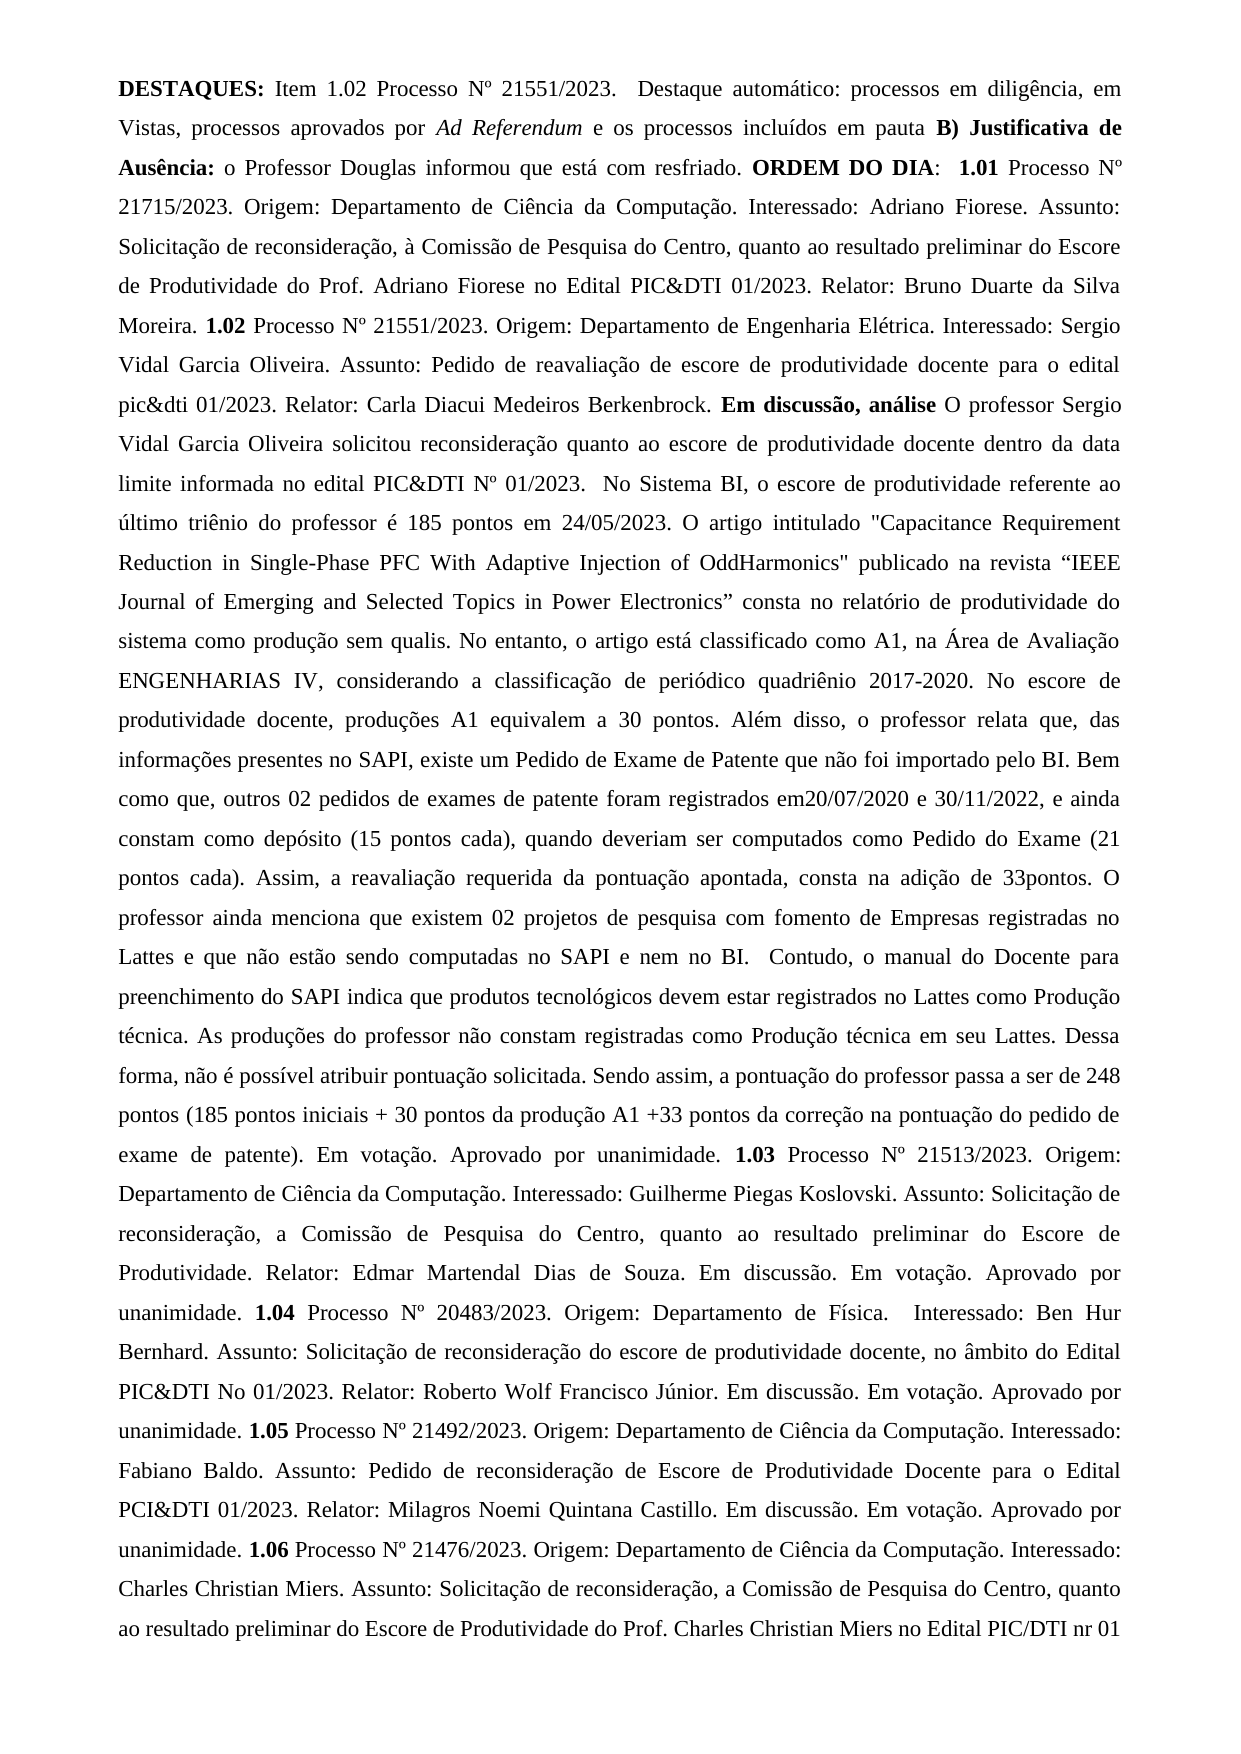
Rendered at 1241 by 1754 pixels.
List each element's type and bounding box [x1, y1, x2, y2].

text [118, 75, 1122, 1641]
